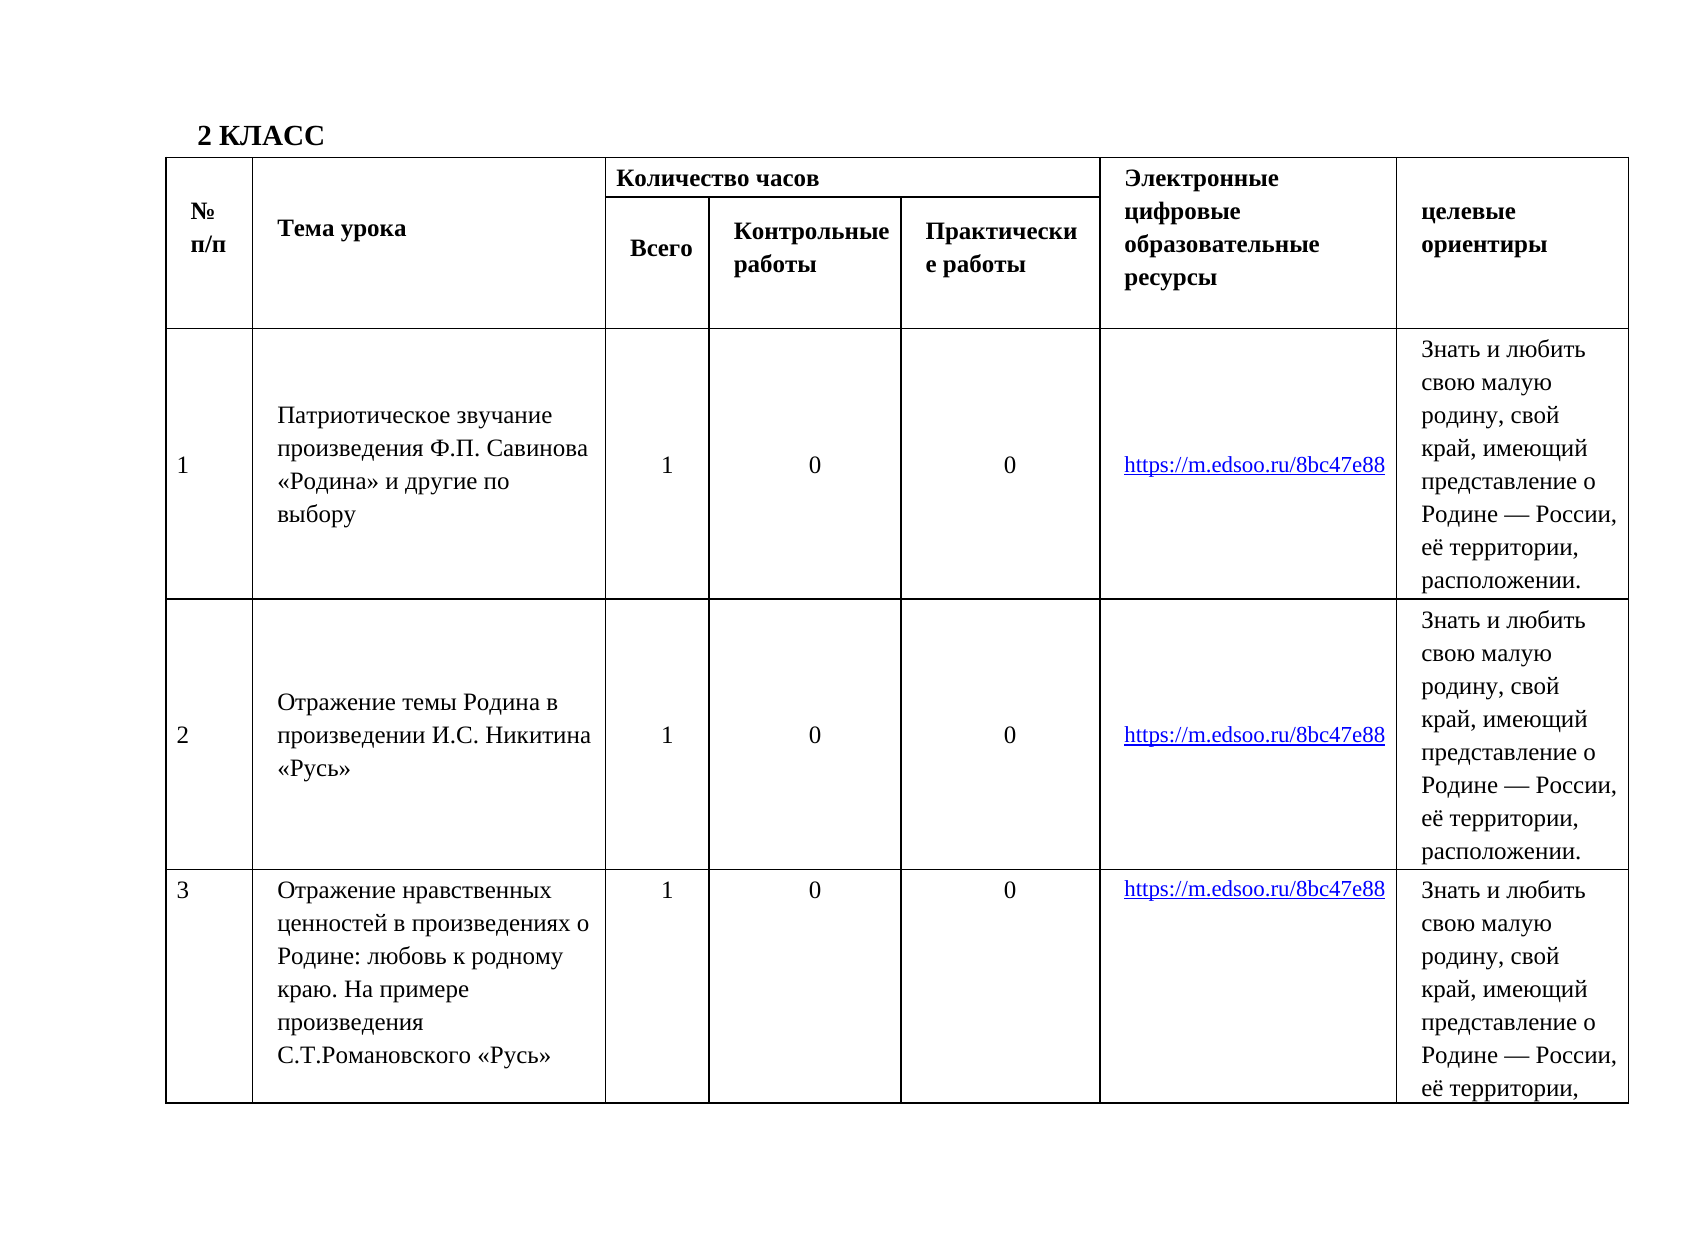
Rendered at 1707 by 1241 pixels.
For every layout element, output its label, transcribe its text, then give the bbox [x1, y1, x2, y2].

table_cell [1101, 870, 1396, 1102]
table_cell 1 [606, 329, 708, 598]
table_header Тема урока [253, 158, 605, 327]
table_header № п/п [167, 158, 252, 327]
text 2 КЛАСС [190, 118, 1618, 152]
table_cell 2 [167, 600, 252, 868]
table_cell 0 [710, 600, 900, 868]
table_cell Патриотическое звучание произведения Ф.П. Савинова «Родина» и другие по выбору [253, 329, 605, 598]
table_cell 1 [606, 870, 708, 1102]
table_cell Отражение темы Родина в произведении И.С. Никитина «Русь» [253, 600, 605, 868]
table_cell https://m.edsoo.ru/8bc47e88 [1101, 329, 1396, 598]
table_header Количество часов [606, 158, 1099, 196]
table_cell 0 [902, 329, 1099, 598]
table_cell Практические работы [902, 198, 1099, 327]
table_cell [1397, 870, 1628, 1102]
table_cell Знать и любить свою малую родину, свой край, имеющий представление о Родине — России, её территории, расположении. [1397, 329, 1628, 598]
table_cell 0 [710, 870, 900, 1102]
table_cell https://m.edsoo.ru/8bc47e88 [1101, 600, 1396, 868]
table_cell Контрольные работы [710, 198, 900, 327]
table_cell 3 [167, 870, 252, 1102]
table_cell Всего [606, 198, 708, 327]
table_cell 0 [710, 329, 900, 598]
table_header Электронные цифровые образовательные ресурсы [1101, 158, 1396, 327]
table_cell 0 [902, 600, 1099, 868]
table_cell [253, 870, 605, 1102]
table_cell 1 [167, 329, 252, 598]
table_cell 1 [606, 600, 708, 868]
table_header целевые ориентиры [1397, 158, 1628, 327]
table_cell 0 [902, 870, 1099, 1102]
table_cell Знать и любить свою малую родину, свой край, имеющий представление о Родине — России, её территории, расположении. [1397, 600, 1628, 868]
